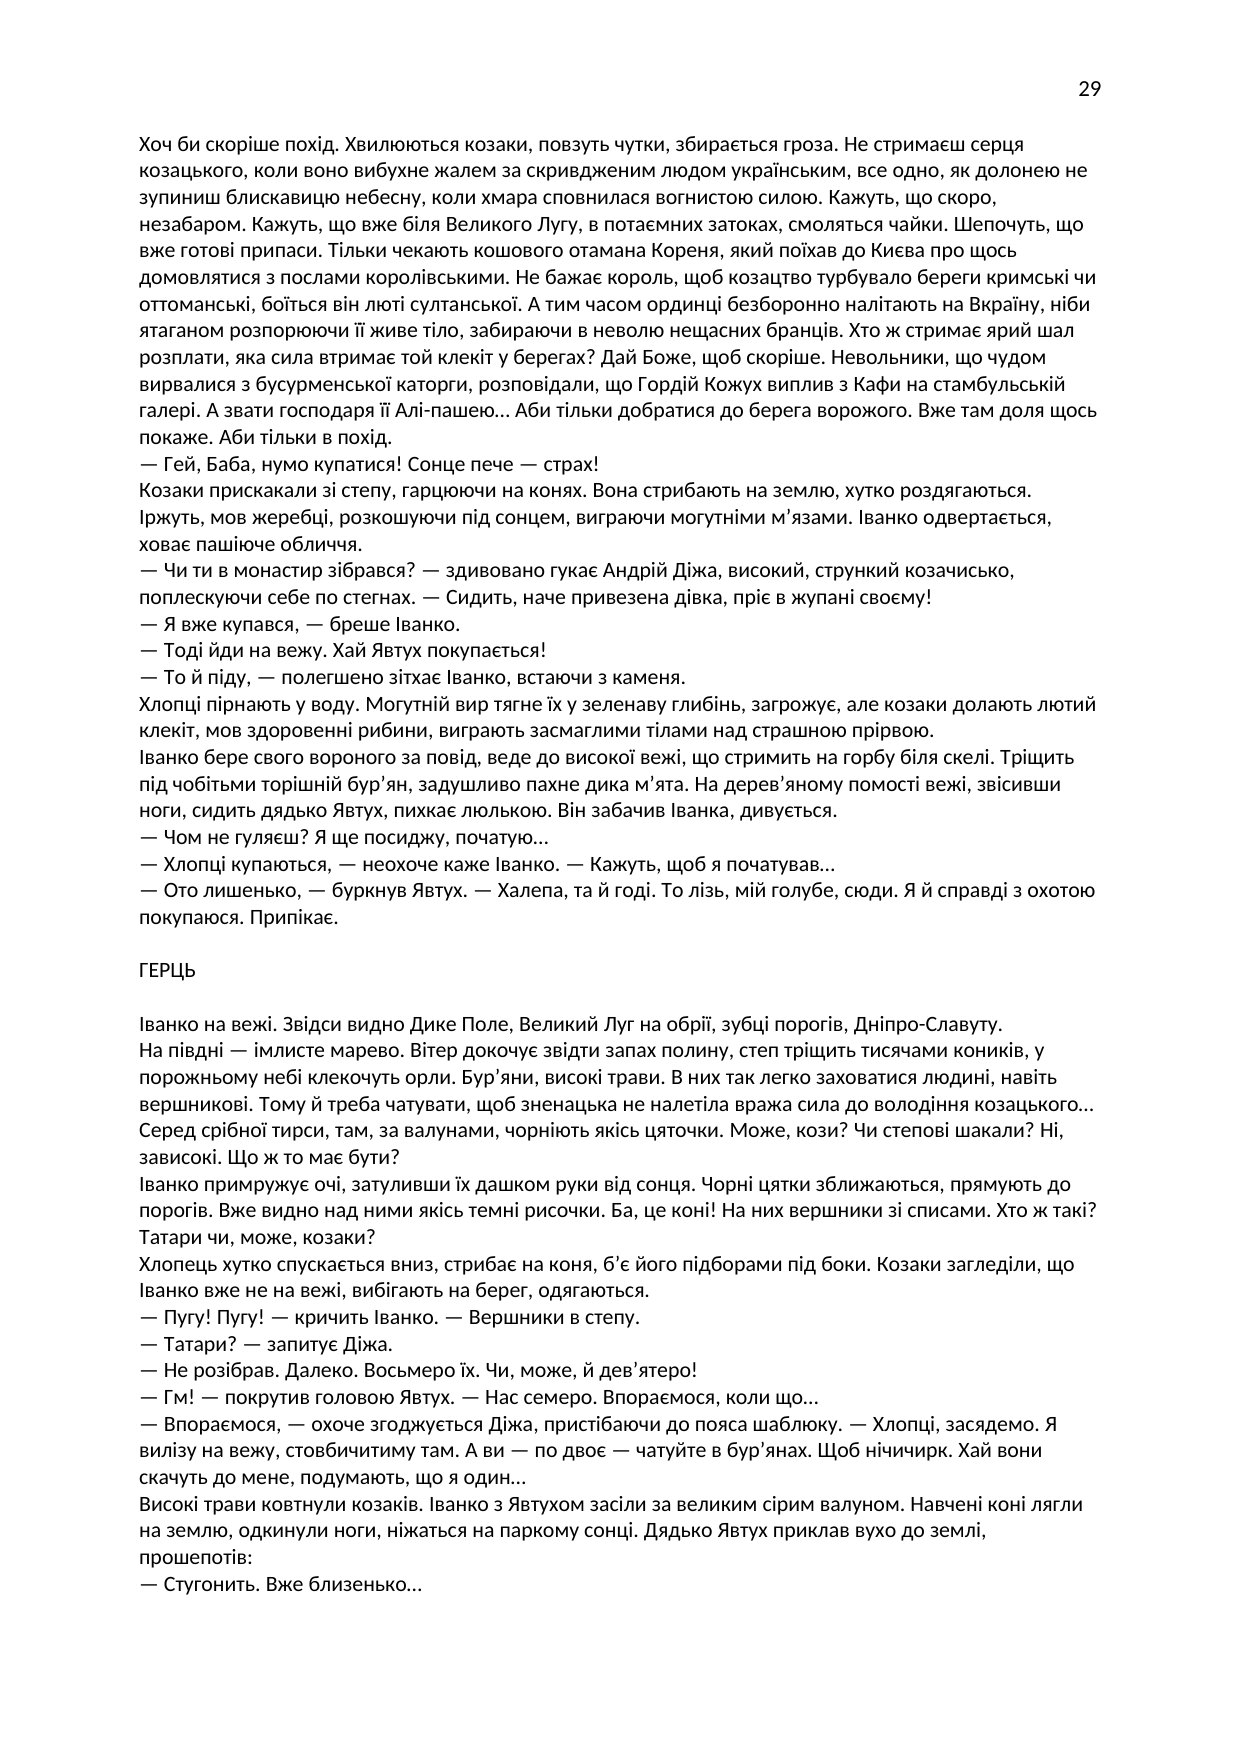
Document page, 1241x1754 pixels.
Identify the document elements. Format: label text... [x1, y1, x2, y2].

text — Татари? — запитує Діжа. [139, 1330, 1101, 1356]
text Козаки прискакали зі степу, гарцюючи на конях. Вона стрибають на землю, хутко роздягаються. Іржуть, мов жеребці, розкошуючи під сонцем, виграючи могутніми м’язами. Іванко одвертається, ховає пашіюче обличчя. [139, 476, 1101, 556]
text — Я вже купався, — бреше Іванко. [139, 610, 1101, 636]
text — То й піду, — полегшено зітхає Іванко, встаючи з каменя. [139, 663, 1101, 690]
text ГЕРЦЬ [139, 956, 1101, 983]
text — Гей, Баба, нумо купатися! Сонце пече — страх! [139, 450, 1101, 476]
text — Хлопці купаються, — неохоче каже Іванко. — Кажуть, щоб я початував… [139, 850, 1101, 876]
text Іванко примружує очі, затуливши їх дашком руки від сонця. Чорні цятки зближаються, прямують до порогів. Вже видно над ними якісь темні рисочки. Ба, це коні! На них вершники зі списами. Хто ж такі? Татари чи, може, козаки? [139, 1170, 1101, 1250]
text — Ото лишенько, — буркнув Явтух. — Халепа, та й годі. То лізь, мій голубе, сюди. Я й справді з охотою покупаюся. Припікає. [139, 876, 1101, 930]
text — Не розібрав. Далеко. Восьмеро їх. Чи, може, й дев’ятеро! [139, 1356, 1101, 1383]
text — Впораємося, — охоче згоджується Діжа, пристібаючи до пояса шаблюку. — Хлопці, засядемо. Я вилізу на вежу, стовбичитиму там. А ви — по двоє — чатуйте в бур’янах. Щоб нічичирк. Хай вони скачуть до мене, подумають, що я один… [139, 1410, 1101, 1490]
text Серед срібної тирси, там, за валунами, чорніють якісь цяточки. Може, кози? Чи степові шакали? Ні, зависокі. Що ж то має бути? [139, 1116, 1101, 1170]
text — Тоді йди на вежу. Хай Явтух покупається! [139, 636, 1101, 663]
text — Гм! — покрутив головою Явтух. — Нас семеро. Впораємося, коли що… [139, 1383, 1101, 1410]
text Хлопці пірнають у воду. Могутній вир тягне їх у зеленаву глибінь, загрожує, але козаки долають лютий клекіт, мов здоровенні рибини, виграють засмаглими тілами над страшною прірвою. [139, 690, 1101, 743]
text Іванко бере свого вороного за повід, веде до високої вежі, що стримить на горбу біля скелі. Тріщить під чобітьми торішній бур’ян, задушливо пахне дика м’ята. На дерев’яному помості вежі, звісивши ноги, сидить дядько Явтух, пихкає люлькою. Він забачив Іванка, дивується. [139, 743, 1101, 823]
text — Чи ти в монастир зібрався? — здивовано гукає Андрій Діжа, високий, стрункий козачисько, поплескуючи себе по стегнах. — Сидить, наче привезена дівка, пріє в жупані своєму! [139, 556, 1101, 610]
text — Чом не гуляєш? Я ще посиджу, початую… [139, 823, 1101, 850]
text Високі трави ковтнули козаків. Іванко з Явтухом засіли за великим сірим валуном. Навчені коні лягли на землю, одкинули ноги, ніжаться на паркому сонці. Дядько Явтух приклав вухо до землі, прошепотів: [139, 1490, 1101, 1570]
text — Стугонить. Вже близенько… [139, 1570, 1101, 1596]
text Хлопець хутко спускається вниз, стрибає на коня, б’є його підборами під боки. Козаки загледіли, що Іванко вже не на вежі, вибігають на берег, одягаються. [139, 1250, 1101, 1303]
text На півдні — імлисте марево. Вітер докочує звідти запах полину, степ тріщить тисячами коників, у порожньому небі клекочуть орли. Бур’яни, високі трави. В них так легко заховатися людині, навіть вершникові. Тому й треба чатувати, щоб зненацька не налетіла вража сила до володіння козацького… [139, 1036, 1101, 1116]
text Хоч би скоріше похід. Хвилюються козаки, повзуть чутки, збирається гроза. Не стримаєш серця козацького, коли воно вибухне жалем за скривдженим людом українським, все одно, як долонею не зупиниш блискавицю небесну, коли хмара сповнилася вогнистою силою. Кажуть, що скоро, незабаром. Кажуть, що вже біля Великого Лугу, в потаємних затоках, смоляться чайки. Шепочуть, що вже готові припаси. Тільки чекають кошового отамана Кореня, який поїхав до Києва про щось домовлятися з послами королівськими. Не бажає король, щоб козацтво турбувало береги кримські чи оттоманські, боїться він люті султанської. А тим часом ординці безборонно налітають на Вкраїну, ніби ятаганом розпорюючи її живе тіло, забираючи в неволю нещасних бранців. Хто ж стримає ярий шал розплати, яка сила втримає той клекіт у берегах? Дай Боже, щоб скоріше. Невольники, що чудом вирвалися з бусурменської каторги, розповідали, що Гордій Кожух виплив з Кафи на стамбульській галері. А звати господаря її Алі-пашею… Аби тільки добратися до берега ворожого. Вже там доля щось покаже. Аби тільки в похід. [139, 130, 1101, 450]
text Іванко на вежі. Звідси видно Дике Поле, Великий Луг на обрії, зубці порогів, Дніпро-Славуту. [139, 1010, 1101, 1036]
text — Пугу! Пугу! — кричить Іванко. — Вершники в степу. [139, 1303, 1101, 1330]
